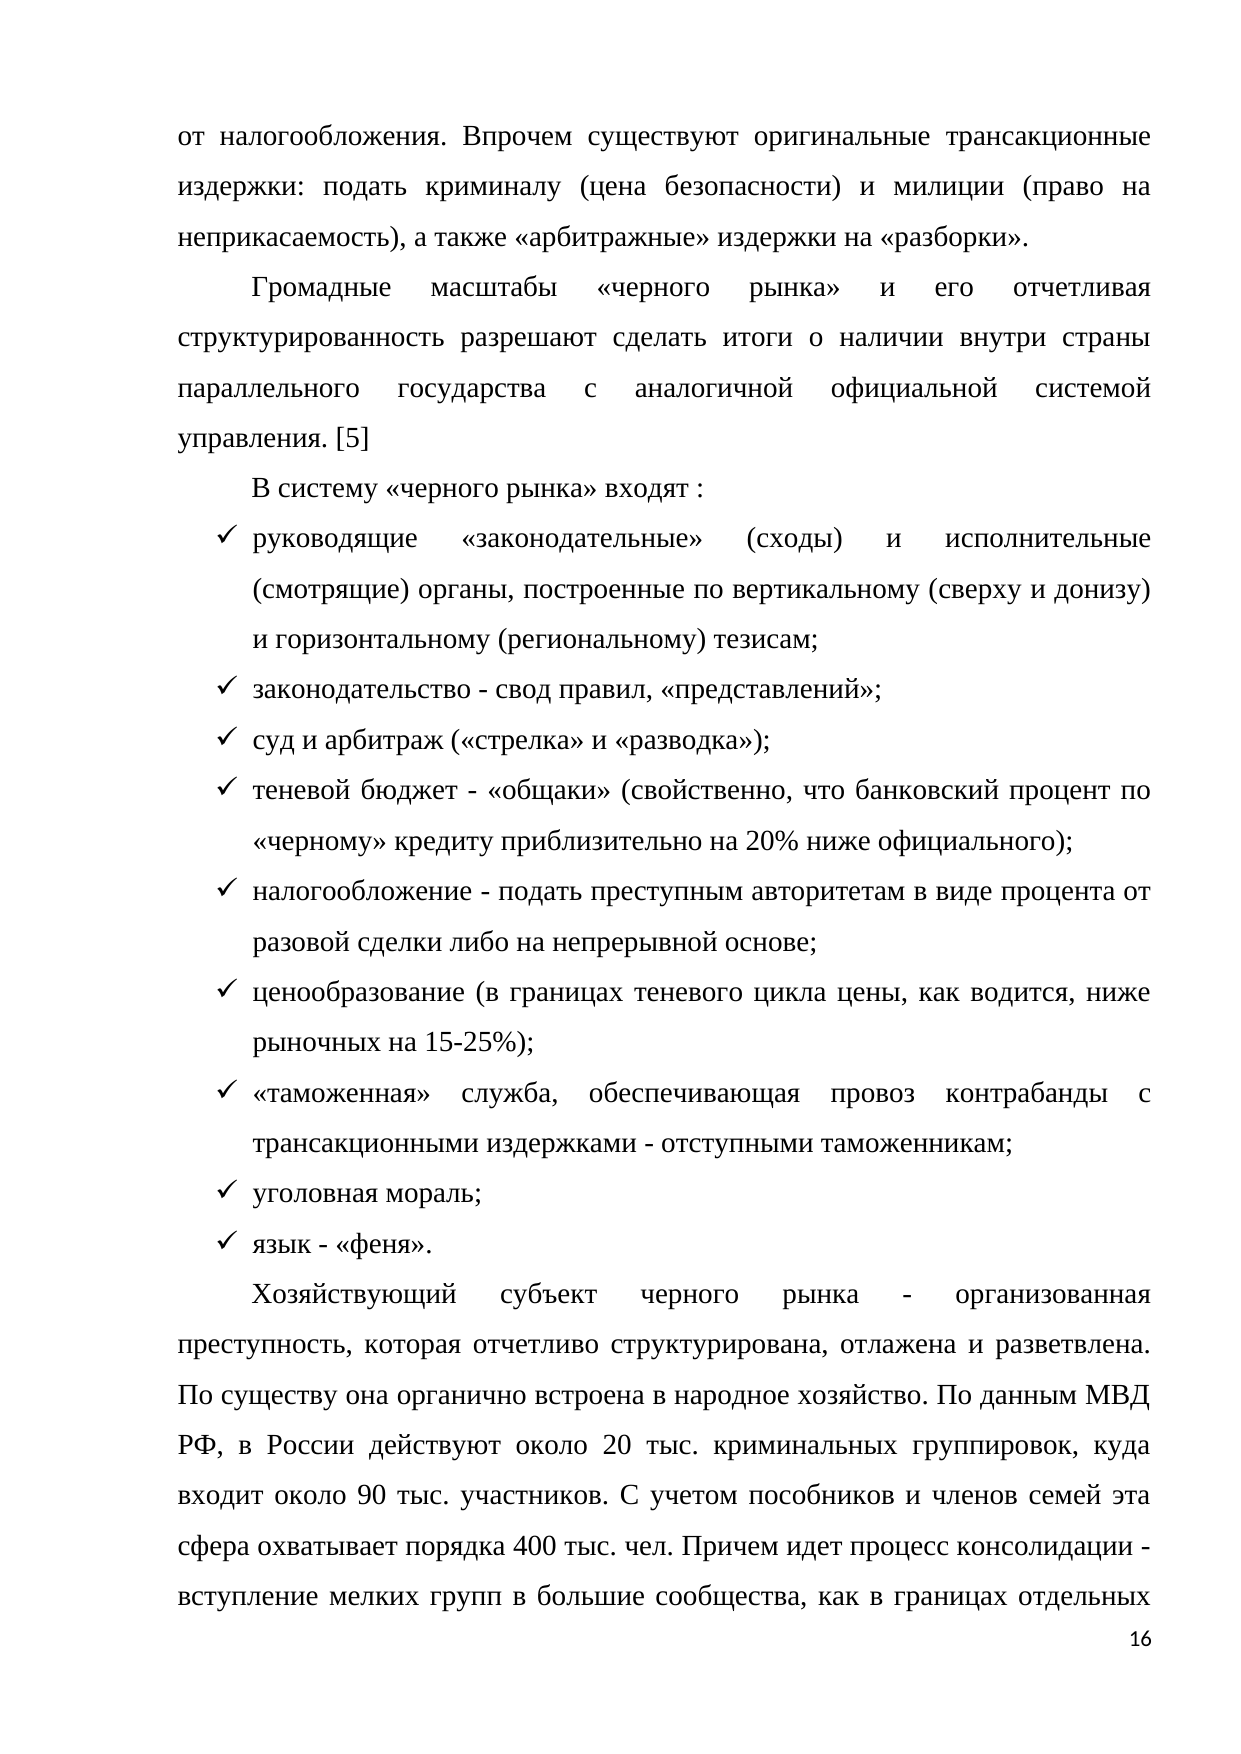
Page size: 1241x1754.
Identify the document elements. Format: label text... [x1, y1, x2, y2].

text Громадные масштабы «черного рынка» и его отчетливая структурированность разрешают сделать итоги о наличии внутри страны параллельного государства с аналогичной официальной системой управления. [5] [177, 269, 1152, 453]
list ценообразование (в границах теневого цикла цены, как водится, ниже рыночных на 15-25%); [215, 974, 1152, 1058]
text В систему «черного рынка» входят : [177, 470, 1152, 504]
list законодательство - свод правил, «представлений»; [215, 672, 1152, 705]
list суд и арбитраж («стрелка» и «разводка»); [215, 722, 1152, 756]
list уголовная мораль; [215, 1175, 1152, 1209]
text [177, 118, 1152, 252]
list налогообложение - подать преступным авторитетам в виде процента от разовой сделки либо на непрерывной основе; [215, 873, 1152, 957]
list теневой бюджет - «общаки» (свойственно, что банковский процент по «черному» кредиту приблизительно на 20% ниже официального); [215, 772, 1152, 856]
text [177, 1276, 1152, 1612]
list «таможенная» служба, обеспечивающая провоз контрабанды с трансакционными издержками - отступными таможенникам; [215, 1075, 1152, 1159]
list язык - «феня». [215, 1226, 1152, 1259]
list руководящие «законодательные» (сходы) и исполнительные (смотрящие) органы, построенные по вертикальному (сверху и донизу) и горизонтальному (региональному) тезисам; [215, 521, 1152, 655]
